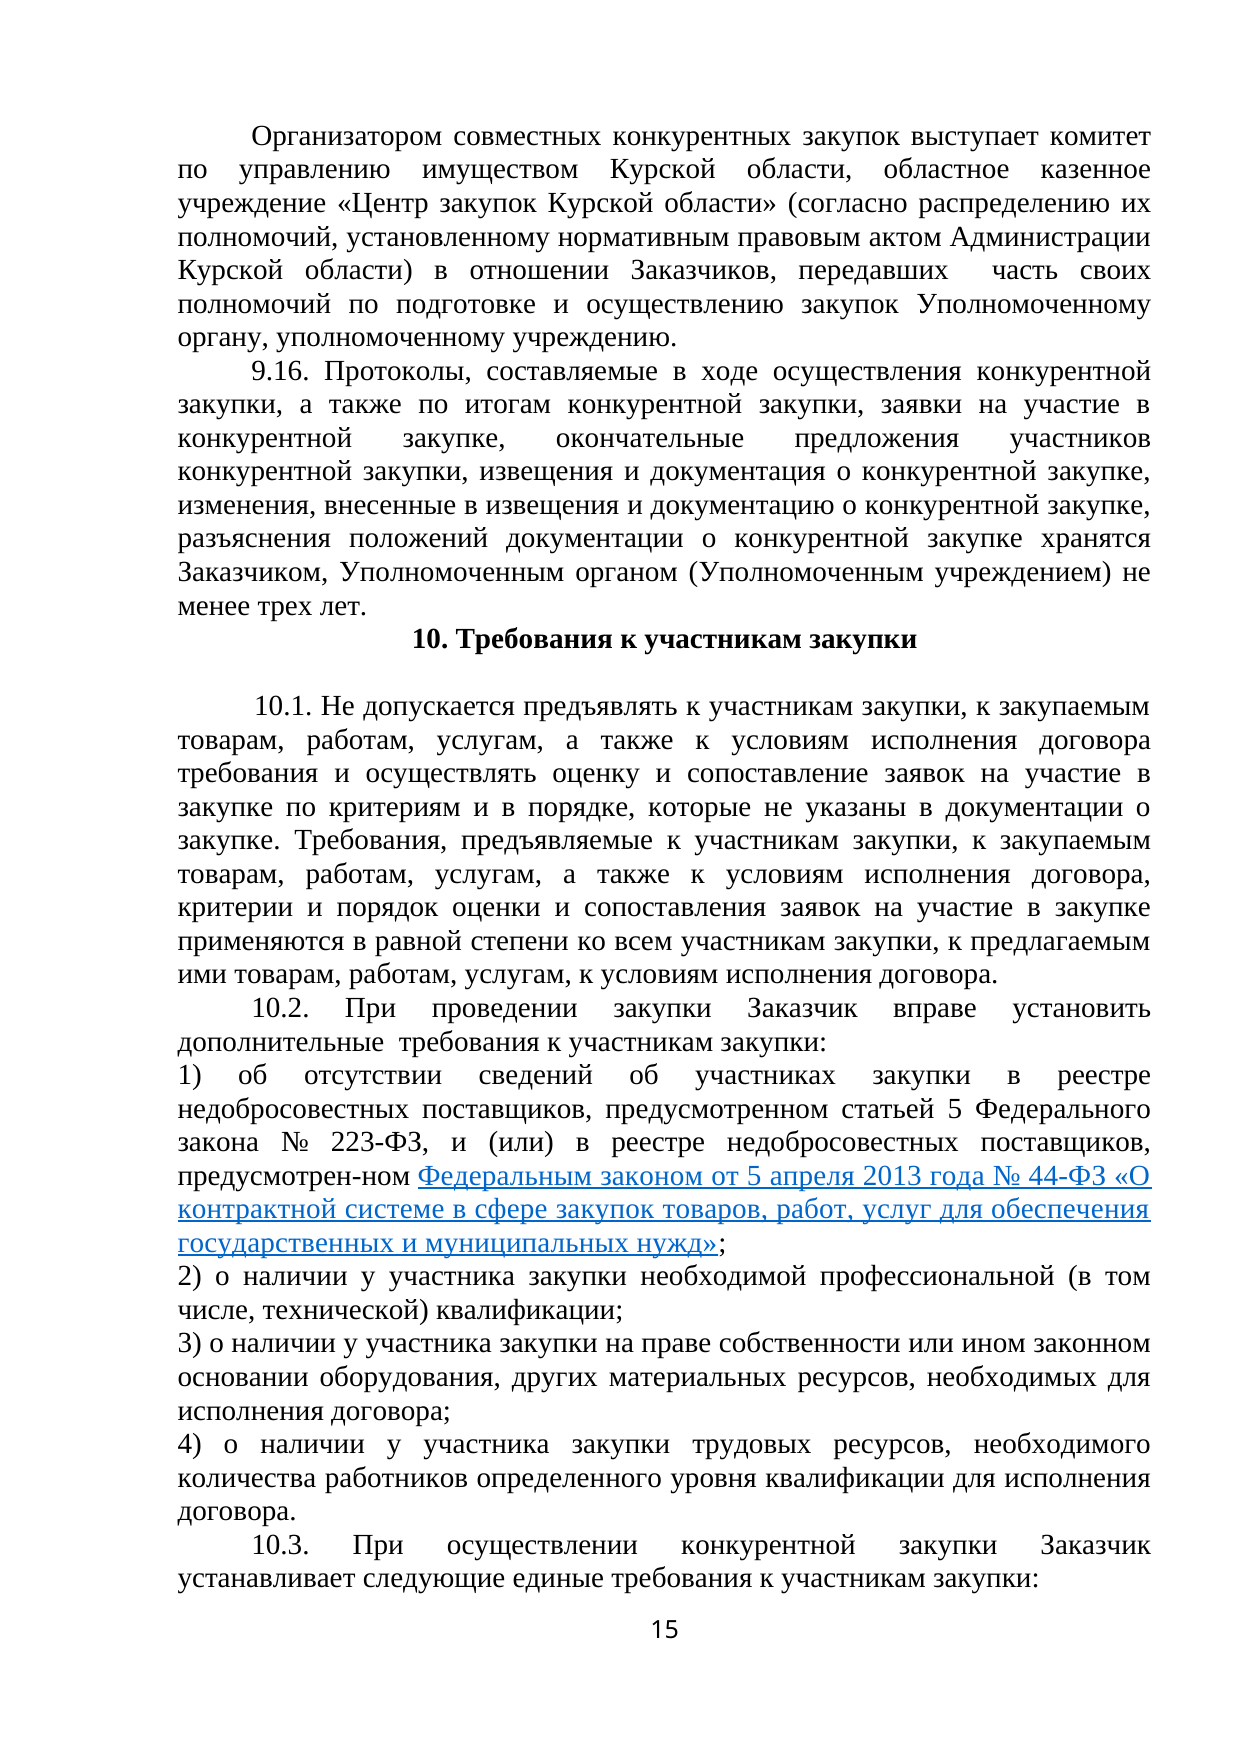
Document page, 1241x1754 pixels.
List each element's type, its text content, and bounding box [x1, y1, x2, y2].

text 4) о наличии у участника закупки трудовых ресурсов, необходимого количества работников определенного уровня квалификации для исполнения договора. [177, 1426, 1152, 1527]
text 10.3. При осуществлении конкурентной закупки Заказчик устанавливает следующие единые требования к участникам закупки: [177, 1527, 1152, 1594]
text Организатором совместных конкурентных закупок выступает комитет по управлению имуществом Курской области, областное казенное учреждение «Центр закупок Курской области» (согласно распределению их полномочий, установленному нормативным правовым актом Администрации Курской области) в отношении Заказчиков, передавших часть своих полномочий по подготовке и осуществлению закупок Уполномоченному органу, уполномоченному учреждению. [177, 118, 1152, 353]
text 10. Требования к участникам закупки [177, 621, 1152, 655]
text 3) о наличии у участника закупки на праве собственности или ином законном основании оборудования, других материальных ресурсов, необходимых для исполнения договора; [177, 1326, 1152, 1426]
text 10.2. При проведении закупки Заказчик вправе установить дополнительные требования к участникам закупки: [177, 990, 1152, 1057]
text 10.1. Не допускается предъявлять к участникам закупки, к закупаемым товарам, работам, услугам, а также к условиям исполнения договора требования и осуществлять оценку и сопоставление заявок на участие в закупке по критериям и в порядке, которые не указаны в документации о закупке. Требования, предъявляемые к участникам закупки, к закупаемым товарам, работам, услугам, а также к условиям исполнения договора, критерии и порядок оценки и сопоставления заявок на участие в закупке применяются в равной степени ко всем участникам закупки, к предлагаемым ими товарам, работам, услугам, к условиям исполнения договора. [177, 655, 1152, 990]
text 2) о наличии у участника закупки необходимой профессиональной (в том числе, технической) квалификации; [177, 1258, 1152, 1326]
text 1) об отсутствии сведений об участниках закупки в реестре недобросовестных поставщиков, предусмотренном статьей 5 Федерального закона № 223-ФЗ, и (или) в реестре недобросовестных поставщиков, предусмотрен-ном Федеральным законом от 5 апреля 2013 года № 44-ФЗ «О контрактной системе в сфере закупок товаров, работ, услуг для обеспечения государственных и муниципальных нужд»; [177, 1057, 1152, 1258]
text 9.16. Протоколы, составляемые в ходе осуществления конкурентной закупки, а также по итогам конкурентной закупки, заявки на участие в конкурентной закупке, окончательные предложения участников конкурентной закупки, извещения и документация о конкурентной закупке, изменения, внесенные в извещения и документацию о конкурентной закупке, разъяснения положений документации о конкурентной закупке хранятся Заказчиком, Уполномоченным органом (Уполномоченным учреждением) не менее трех лет. [177, 353, 1152, 621]
